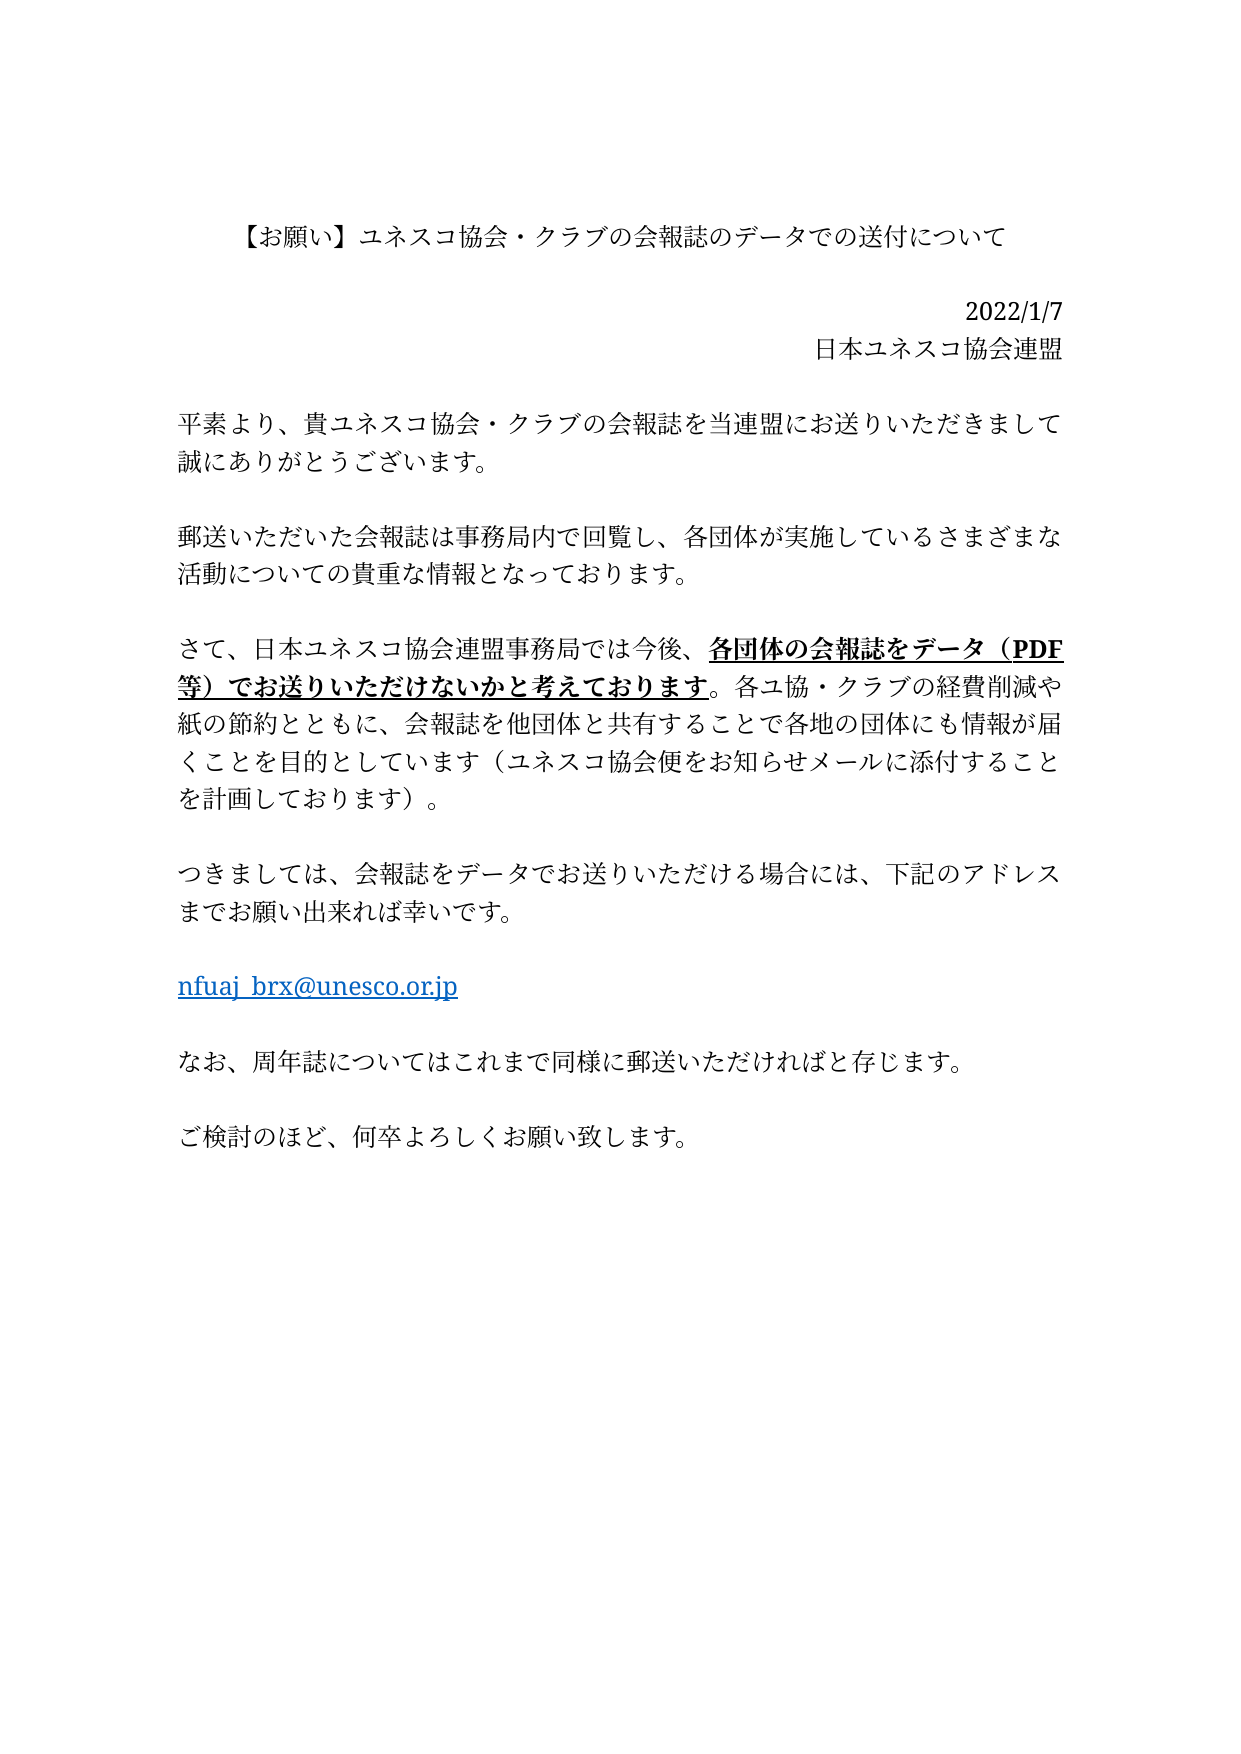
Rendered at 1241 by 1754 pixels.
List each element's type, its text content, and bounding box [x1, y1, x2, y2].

text つきましては、会報誌をデータでお送りいただける場合には、下記のアドレスまでお願い出来れば幸いです。 [177, 854, 1063, 929]
text ご検討のほど、何卒よろしくお願い致します。 [177, 1117, 1063, 1154]
text 郵送いただいた会報誌は事務局内で回覧し、各団体が実施しているさまざまな活動についての貴重な情報となっております。 [177, 517, 1063, 592]
text nfuaj_brx@unesco.or.jp [177, 967, 1063, 1004]
text 平素より、貴ユネスコ協会・クラブの会報誌を当連盟にお送りいただきまして、誠にありがとうございます。 [177, 404, 1063, 479]
text 【お願い】ユネスコ協会・クラブの会報誌のデータでの送付について [177, 217, 1063, 254]
text 2022/1/7 [177, 292, 1063, 329]
text なお、周年誌についてはこれまで同様に郵送いただければと存じます。 [177, 1042, 1063, 1079]
text 日本ユネスコ協会連盟 [177, 329, 1063, 367]
text さて、日本ユネスコ協会連盟事務局では今後、各団体の会報誌をデータ（PDF等）でお送りいただけないかと考えております。各ユ協・クラブの経費削減や紙の節約とともに、会報誌を他団体と共有することで各地の団体にも情報が届くことを目的としています（ユネスコ協会便をお知らせメールに添付することを計画しております）。 [177, 629, 1063, 817]
